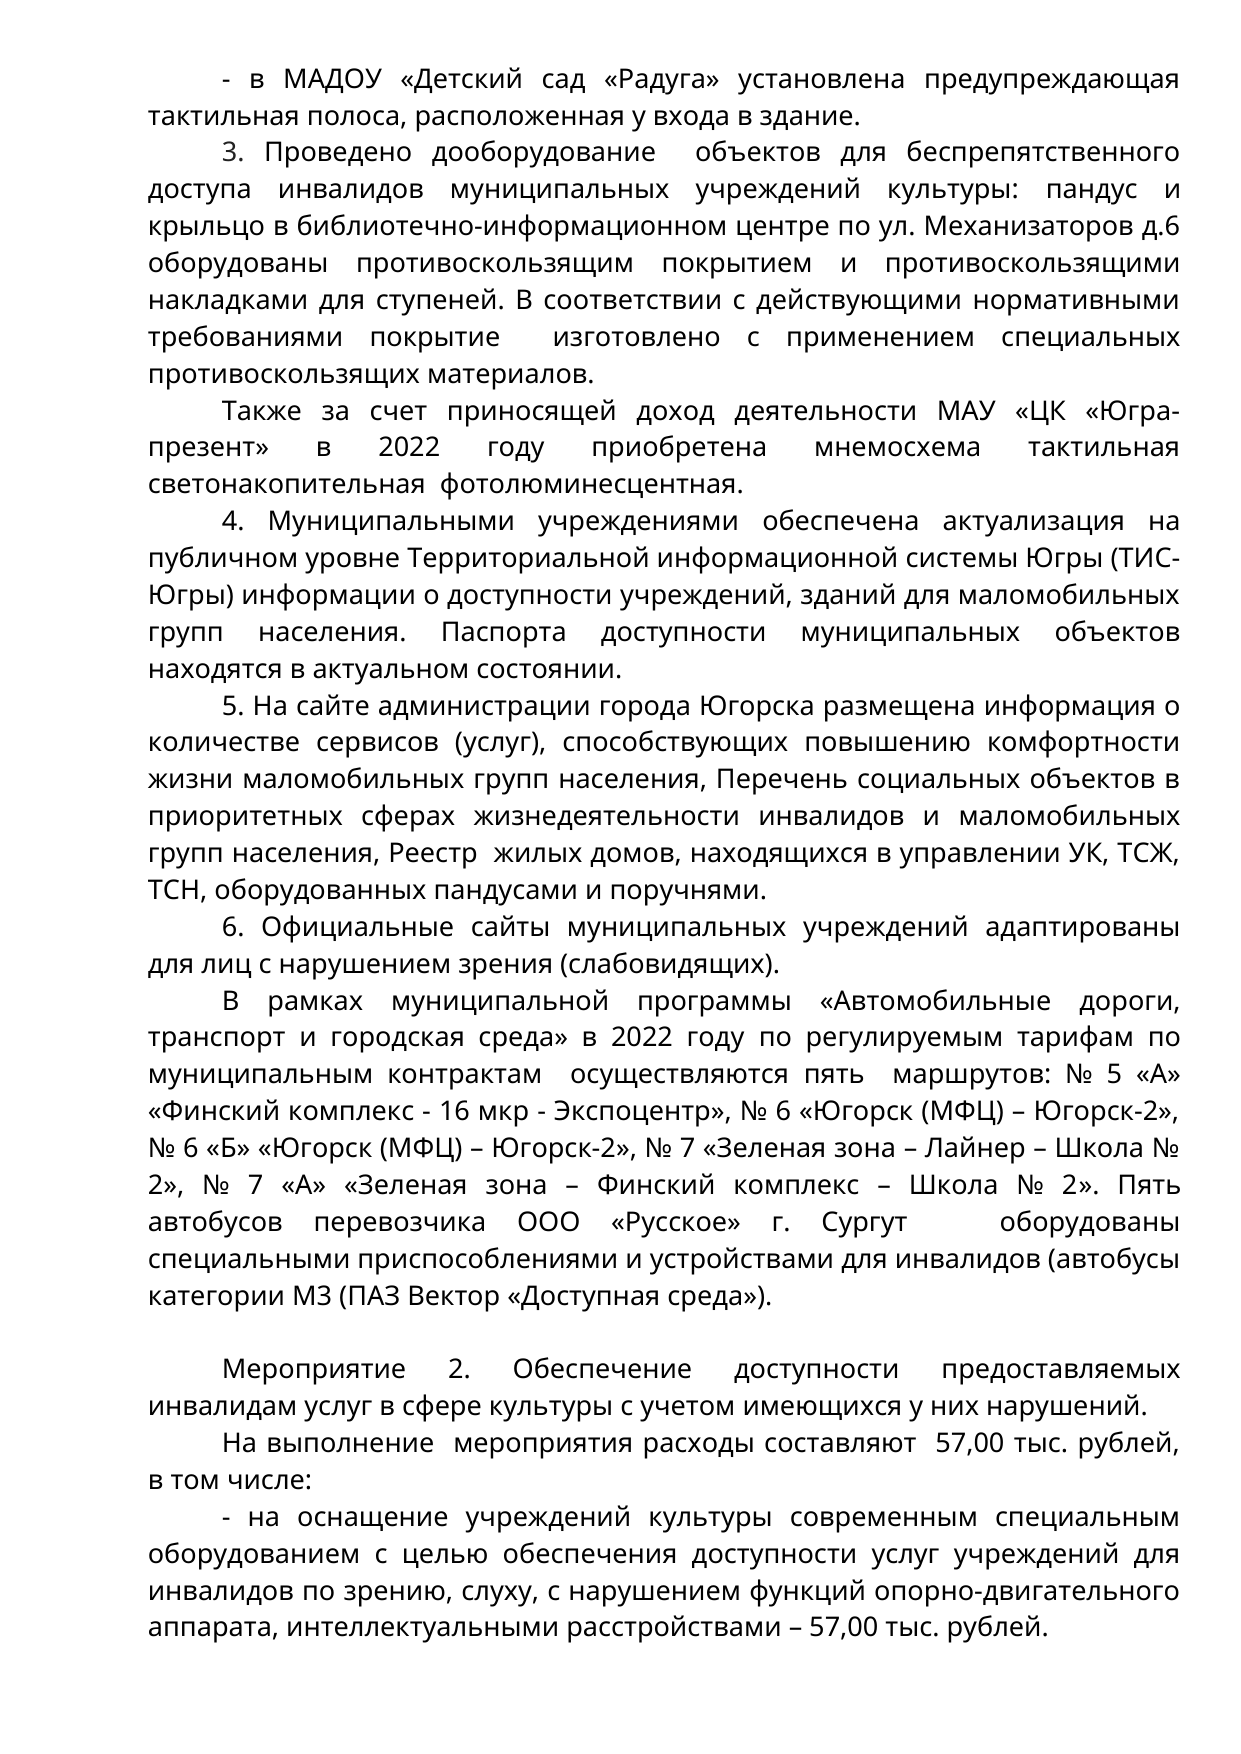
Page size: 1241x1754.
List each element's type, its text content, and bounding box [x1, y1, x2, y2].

text 5. На сайте администрации города Югорска размещена информация о количестве сервисов (услуг), способствующих повышению комфортности жизни маломобильных групп населения, Перечень социальных объектов в приоритетных сферах жизнедеятельности инвалидов и маломобильных групп населения, Реестр жилых домов, находящихся в управлении УК, ТСЖ, ТСН, оборудованных пандусами и поручнями. [148, 686, 1181, 907]
text 3. Проведено дооборудование объектов для беспрепятственного доступа инвалидов муниципальных учреждений культуры: пандус и крыльцо в библиотечно-информационном центре по ул. Механизаторов д.6 оборудованы противоскользящим покрытием и противоскользящими накладками для ступеней. В соответствии с действующими нормативными требованиями покрытие изготовлено с применением специальных противоскользящих материалов. [148, 133, 1181, 391]
text На выполнение мероприятия расходы составляют 57,00 тыс. рублей, в том числе: [148, 1423, 1181, 1497]
text В рамках муниципальной программы «Автомобильные дороги, транспорт и городская среда» в 2022 году по регулируемым тарифам по муниципальным контрактам осуществляются пять маршрутов: № 5 «А» «Финский комплекс - 16 мкр - Экспоцентр», № 6 «Югорск (МФЦ) – Югорск-2», № 6 «Б» «Югорск (МФЦ) – Югорск-2», № 7 «Зеленая зона – Лайнер – Школа № 2», № 7 «А» «Зеленая зона – Финский комплекс – Школа № 2». Пять автобусов перевозчика ООО «Русское» г. Сургут оборудованы специальными приспособлениями и устройствами для инвалидов (автобусы категории М3 (ПАЗ Вектор «Доступная среда»). [148, 981, 1181, 1313]
text - на оснащение учреждений культуры современным специальным оборудованием с целью обеспечения доступности услуг учреждений для инвалидов по зрению, слуху, с нарушением функций опорно-двигательного аппарата, интеллектуальными расстройствами – 57,00 тыс. рублей. [148, 1497, 1181, 1645]
text Мероприятие 2. Обеспечение доступности предоставляемых инвалидам услуг в сфере культуры с учетом имеющихся у них нарушений. [148, 1350, 1181, 1423]
text - в МАДОУ «Детский сад «Радуга» установлена предупреждающая тактильная полоса, расположенная у входа в здание. [148, 59, 1181, 133]
text 6. Официальные сайты муниципальных учреждений адаптированы для лиц с нарушением зрения (слабовидящих). [148, 907, 1181, 981]
text 4. Муниципальными учреждениями обеспечена актуализация на публичном уровне Территориальной информационной системы Югры (ТИС-Югры) информации о доступности учреждений, зданий для маломобильных групп населения. Паспорта доступности муниципальных объектов находятся в актуальном состоянии. [148, 502, 1181, 686]
text Также за счет приносящей доход деятельности МАУ «ЦК «Югра-презент» в 2022 году приобретена мнемосхема тактильная светонакопительная фотолюминесцентная. [148, 391, 1181, 502]
